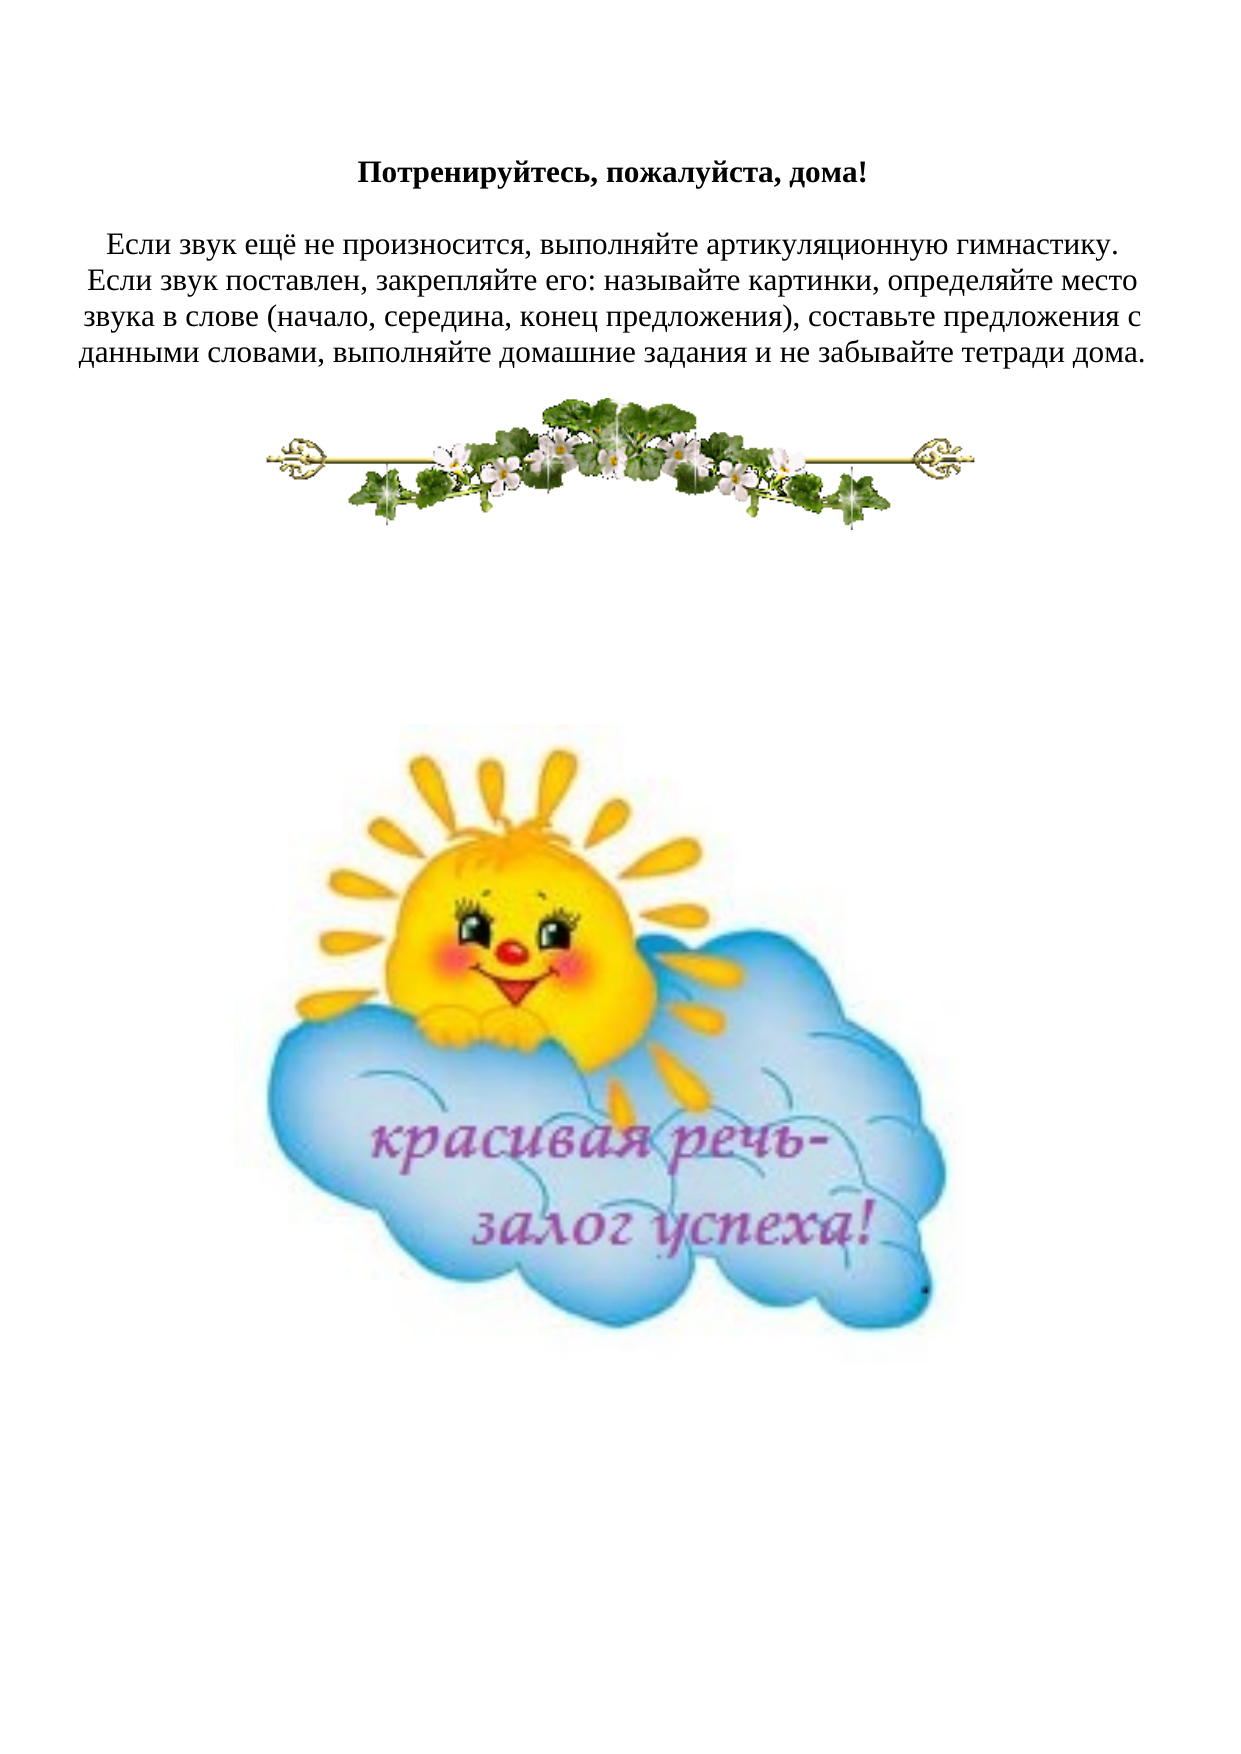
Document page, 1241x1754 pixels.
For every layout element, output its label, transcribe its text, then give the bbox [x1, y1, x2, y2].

text Потренируйтесь, пожалуйста, дома! Если звук ещё не произносится, выполняйте артикуляционную гимнастику. Если звук поставлен, закрепляйте его: называйте картинки, определяйте место звука в слове (начало, середина, конец предложения), составьте предложения с данными словами, выполняйте домашние задания и не забывайте тетради дома. [74, 154, 1152, 369]
picture [234, 724, 992, 1364]
picture [266, 398, 975, 530]
